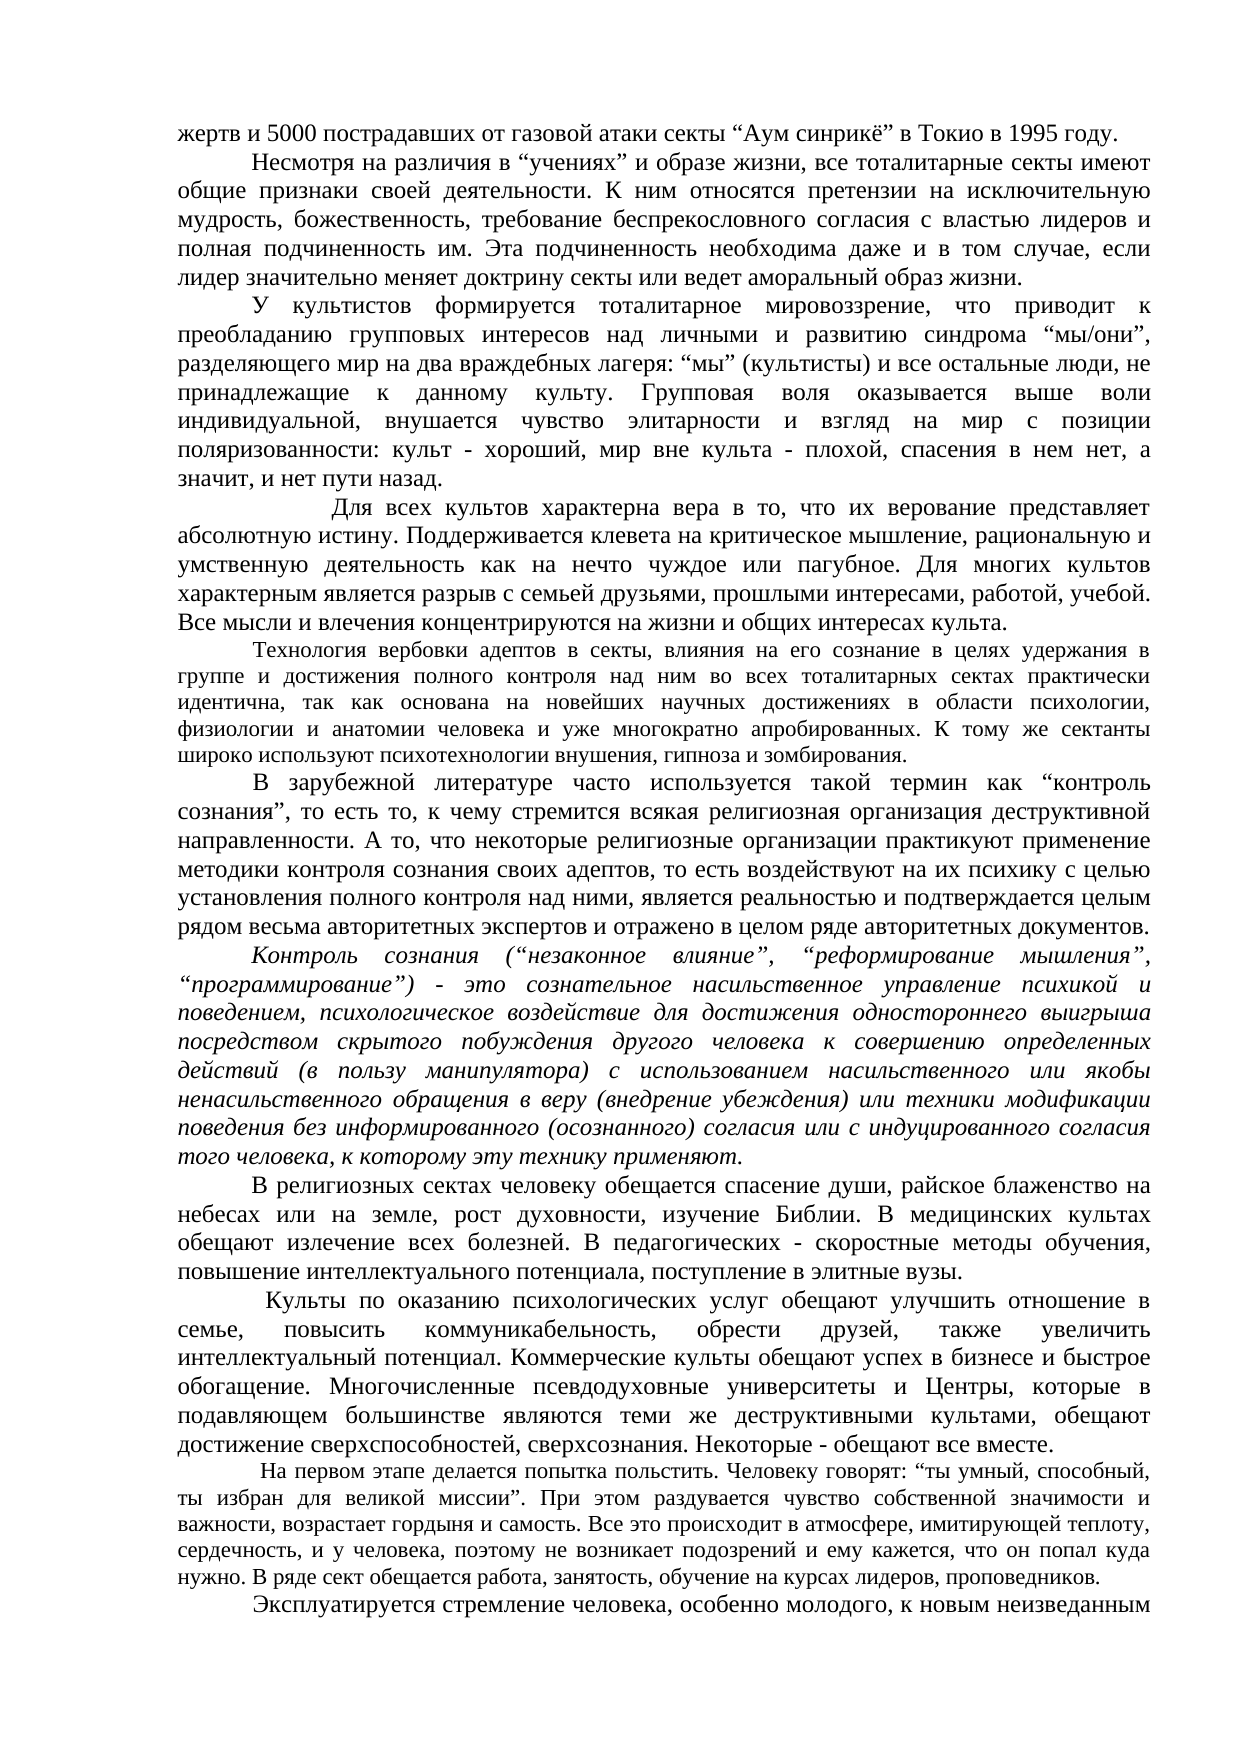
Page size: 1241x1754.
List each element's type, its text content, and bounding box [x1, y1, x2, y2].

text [177, 118, 1152, 147]
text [177, 1589, 1152, 1618]
text Для всех культов характерна вера в то, что их верование представляет абсолютную истину. Поддерживается клевета на критическое мышление, рациональную и умственную деятельность как на нечто чуждое или пагубное. Для многих культов характерным является разрыв с семьей друзьями, прошлыми интересами, работой, учебой. Все мысли и влечения концентрируются на жизни и общих интересах культа. [177, 492, 1152, 636]
text В зарубежной литературе часто используется такой термин как “контроль сознания”, то есть то, к чему стремится всякая религиозная организация деструктивной направленности. А то, что некоторые религиозные организации практикуют применение методики контроля сознания своих адептов, то есть воздействуют на их психику с целью установления полного контроля над ними, является реальностью и подтверждается целым рядом весьма авторитетных экспертов и отражено в целом ряде авторитетных документов. [177, 767, 1152, 940]
text В религиозных сектах человеку обещается спасение души, райское блаженство на небесах или на земле, рост духовности, изучение Библии. В медицинских культах обещают излечение всех болезней. В педагогических - скоростные методы обучения, повышение интеллектуального потенциала, поступление в элитные вузы. [177, 1170, 1152, 1285]
text Несмотря на различия в “учениях” и образе жизни, все тоталитарные секты имеют общие признаки своей деятельности. К ним относятся претензии на исключительную мудрость, божественность, требование беспрекословного согласия с властью лидеров и полная подчиненность им. Эта подчиненность необходима даже и в том случае, если лидер значительно меняет доктрину секты или ведет аморальный образ жизни. [177, 147, 1152, 291]
text Контроль сознания (“незаконное влияние”, “реформирование мышления”, “программирование”) - это сознательное насильственное управление психикой и поведением, психологическое воздействие для достижения одностороннего выигрыша посредством скрытого побуждения другого человека к совершению определенных действий (в пользу манипулятора) с использованием насильственного или якобы ненасильственного обращения в веру (внедрение убеждения) или техники модификации поведения без информированного (осознанного) согласия или с индуцированного согласия того человека, к которому эту технику применяют. [177, 940, 1152, 1170]
text Технология вербовки адептов в секты, влияния на его сознание в целях удержания в группе и достижения полного контроля над ним во всех тоталитарных сектах практически идентична, так как основана на новейших научных достижениях в области психологии, физиологии и анатомии человека и уже многократно апробированных. К тому же сектанты широко используют психотехнологии внушения, гипноза и зомбирования. [177, 636, 1152, 767]
text Культы по оказанию психологических услуг обещают улучшить отношение в семье, повысить коммуникабельность, обрести друзей, также увеличить интеллектуальный потенциал. Коммерческие культы обещают успех в бизнесе и быстрое обогащение. Многочисленные псевдодуховные университеты и Центры, которые в подавляющем большинстве являются теми же деструктивными культами, обещают достижение сверхспособностей, сверхсознания. Некоторые - обещают все вместе. [177, 1285, 1152, 1457]
text У культистов формируется тоталитарное мировоззрение, что приводит к преобладанию групповых интересов над личными и развитию синдрома “мы/они”, разделяющего мир на два враждебных лагеря: “мы” (культисты) и все остальные люди, не принадлежащие к данному культу. Групповая воля оказывается выше воли индивидуальной, внушается чувство элитарности и взгляд на мир с позиции поляризованности: культ - хороший, мир вне культа - плохой, спасения в нем нет, а значит, и нет пути назад. [177, 291, 1152, 492]
text На первом этапе делается попытка польстить. Человеку говорят: “ты умный, способный, ты избран для великой миссии”. При этом раздувается чувство собственной значимости и важности, возрастает гордыня и самость. Все это происходит в атмосфере, имитирующей теплоту, сердечность, и у человека, поэтому не возникает подозрений и ему кажется, что он попал куда нужно. В ряде сект обещается работа, занятость, обучение на курсах лидеров, проповедников. [177, 1457, 1152, 1589]
